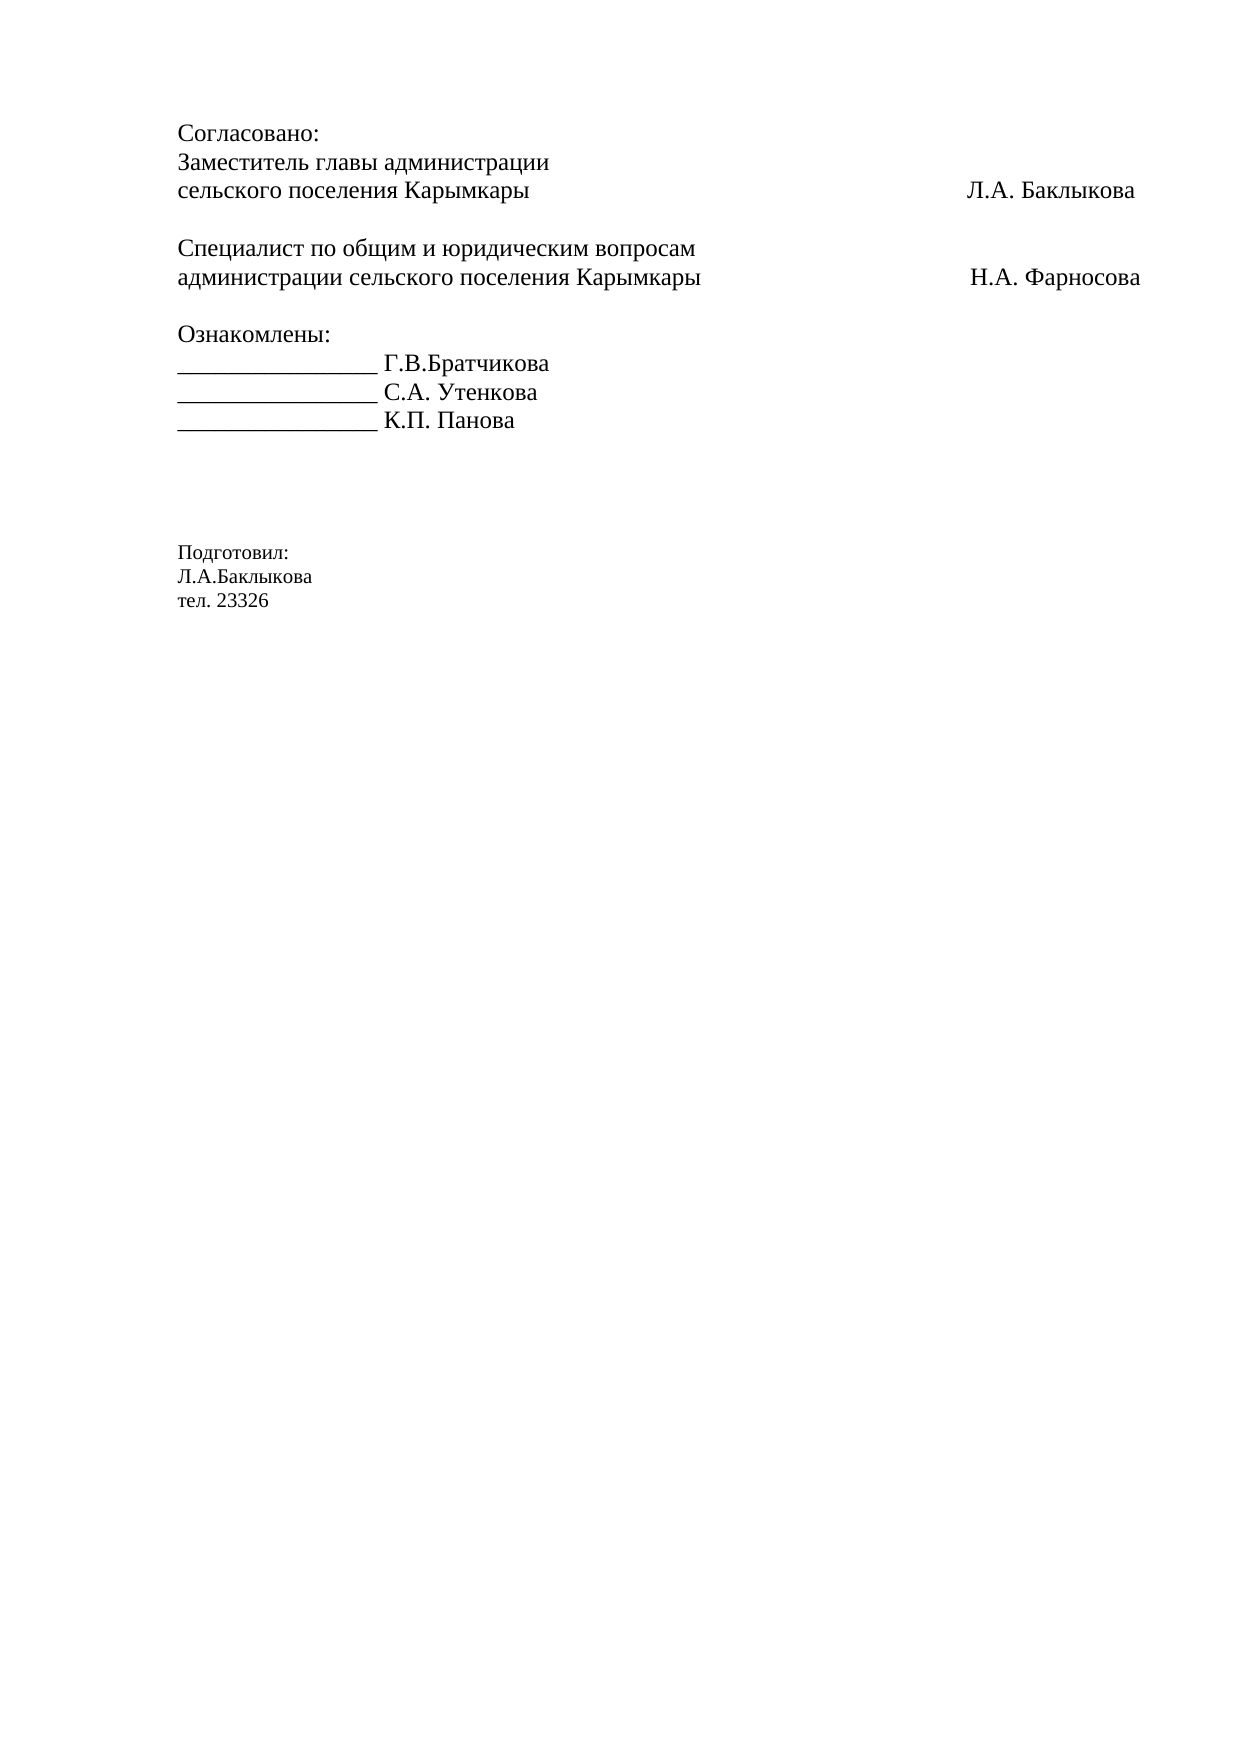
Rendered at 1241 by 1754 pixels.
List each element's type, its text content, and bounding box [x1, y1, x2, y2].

text ________________ К.П. Панова [177, 406, 1152, 434]
text Подготовил: [177, 540, 1152, 564]
text ________________ С.А. Утенкова [177, 377, 1152, 406]
text Заместитель главы администрации [177, 147, 1152, 176]
text сельского поселения Карымкары Л.А. Баклыкова [177, 176, 1152, 204]
text Ознакомлены: [177, 319, 1152, 348]
text Л.А.Баклыкова [177, 564, 1152, 588]
text ________________ Г.В.Братчикова [177, 348, 1152, 377]
text Согласовано: [177, 118, 1152, 147]
text администрации сельского поселения Карымкары Н.А. Фарносова [177, 262, 1152, 291]
text Специалист по общим и юридическим вопросам [177, 233, 1152, 262]
text тел. 23326 [177, 588, 1152, 612]
